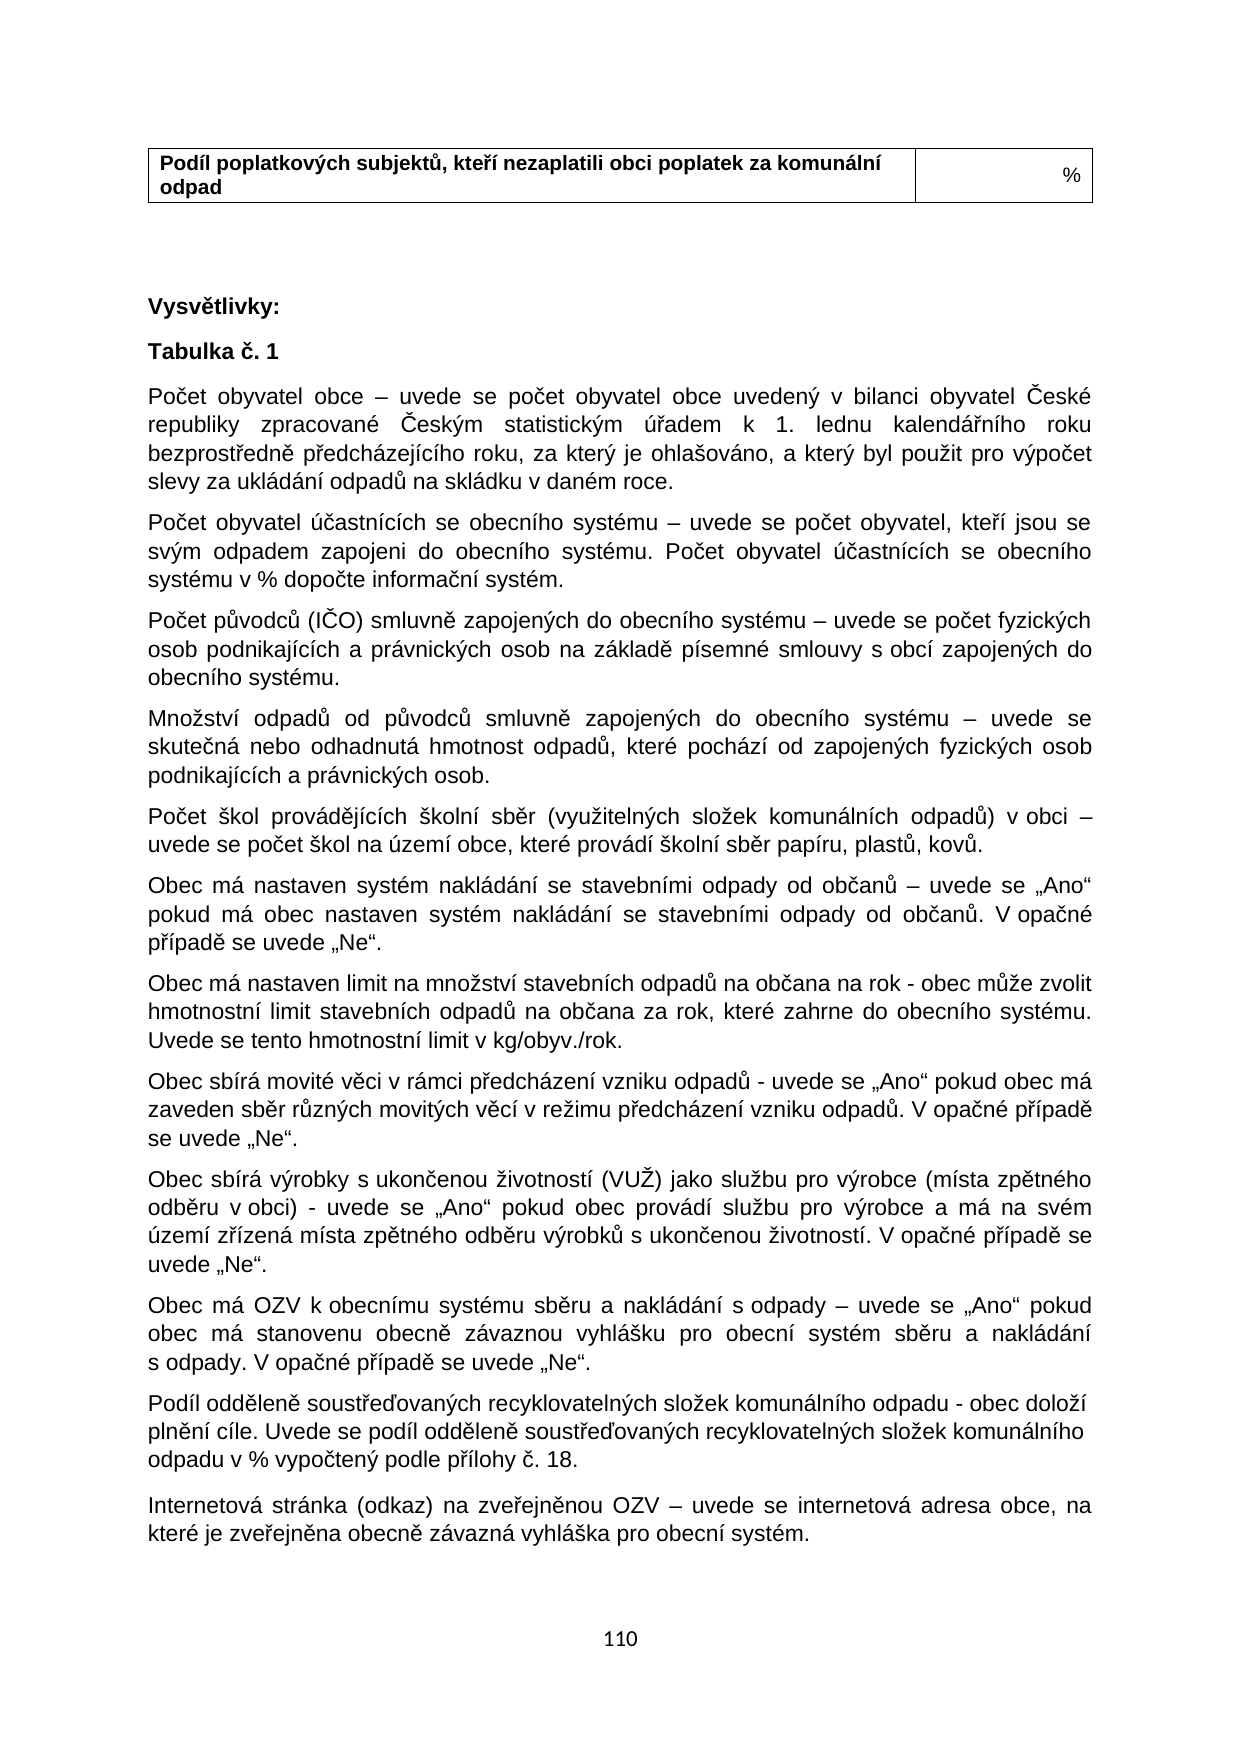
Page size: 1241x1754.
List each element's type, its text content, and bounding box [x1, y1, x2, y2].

text Množství odpadů od původců smluvně zapojených do obecního systému – uvede se skutečná nebo odhadnutá hmotnost odpadů, které pochází od zapojených fyzických osob podnikajících a právnických osob. [148, 705, 1092, 788]
text Vysvětlivky: [148, 293, 1092, 319]
text Obec má nastaven limit na množství stavebních odpadů na občana na rok - obec může zvolit hmotnostní limit stavebních odpadů na občana za rok, které zahrne do obecního systému. Uvede se tento hmotnostní limit v kg/obyv./rok. [148, 970, 1092, 1053]
text Počet původců (IČO) smluvně zapojených do obecního systému – uvede se počet fyzických osob podnikajících a právnických osob na základě písemné smlouvy s obcí zapojených do obecního systému. [148, 607, 1092, 690]
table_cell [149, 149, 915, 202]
text Počet obyvatel účastnících se obecního systému – uvede se počet obyvatel, kteří jsou se svým odpadem zapojeni do obecního systému. Počet obyvatel účastnících se obecního systému v % dopočte informační systém. [148, 509, 1092, 592]
text Obec má OZV k obecnímu systému sběru a nakládání s odpady – uvede se „Ano“ pokud obec má stanovenu obecně závaznou vyhlášku pro obecní systém sběru a nakládání s odpady. V opačné případě se uvede „Ne“. [148, 1292, 1092, 1375]
text Počet obyvatel obce – uvede se počet obyvatel obce uvedený v bilanci obyvatel České republiky zpracované Českým statistickým úřadem k 1. lednu kalendářního roku bezprostředně předcházejícího roku, za který je ohlašováno, a který byl použit pro výpočet slevy za ukládání odpadů na skládku v daném roce. [148, 383, 1092, 495]
text Podíl odděleně soustřeďovaných recyklovatelných složek komunálního odpadu - obec doloží plnění cíle. Uvede se podíl odděleně soustřeďovaných recyklovatelných složek komunálního odpadu v % vypočtený podle přílohy č. 18. [148, 1389, 1092, 1473]
text Internetová stránka (odkaz) na zveřejněnou OZV – uvede se internetová adresa obce, na které je zveřejněna obecně závazná vyhláška pro obecní systém. [148, 1492, 1092, 1546]
text Počet škol provádějících školní sběr (využitelných složek komunálních odpadů) v obci – uvede se počet škol na území obce, které provádí školní sběr papíru, plastů, kovů. [148, 803, 1092, 857]
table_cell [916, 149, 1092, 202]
text Obec sbírá výrobky s ukončenou životností (VUŽ) jako službu pro výrobce (místa zpětného odběru v obci) - uvede se „Ano“ pokud obec provádí službu pro výrobce a má na svém území zřízená místa zpětného odběru výrobků s ukončenou životností. V opačné případě se uvede „Ne“. [148, 1166, 1092, 1277]
text Obec má nastaven systém nakládání se stavebními odpady od občanů – uvede se „Ano“ pokud má obec nastaven systém nakládání se stavebními odpady od občanů. V opačné případě se uvede „Ne“. [148, 872, 1092, 955]
text Tabulka č. 1 [148, 338, 1092, 364]
text Obec sbírá movité věci v rámci předcházení vzniku odpadů - uvede se „Ano“ pokud obec má zaveden sběr různých movitých věcí v režimu předcházení vzniku odpadů. V opačné případě se uvede „Ne“. [148, 1068, 1092, 1151]
